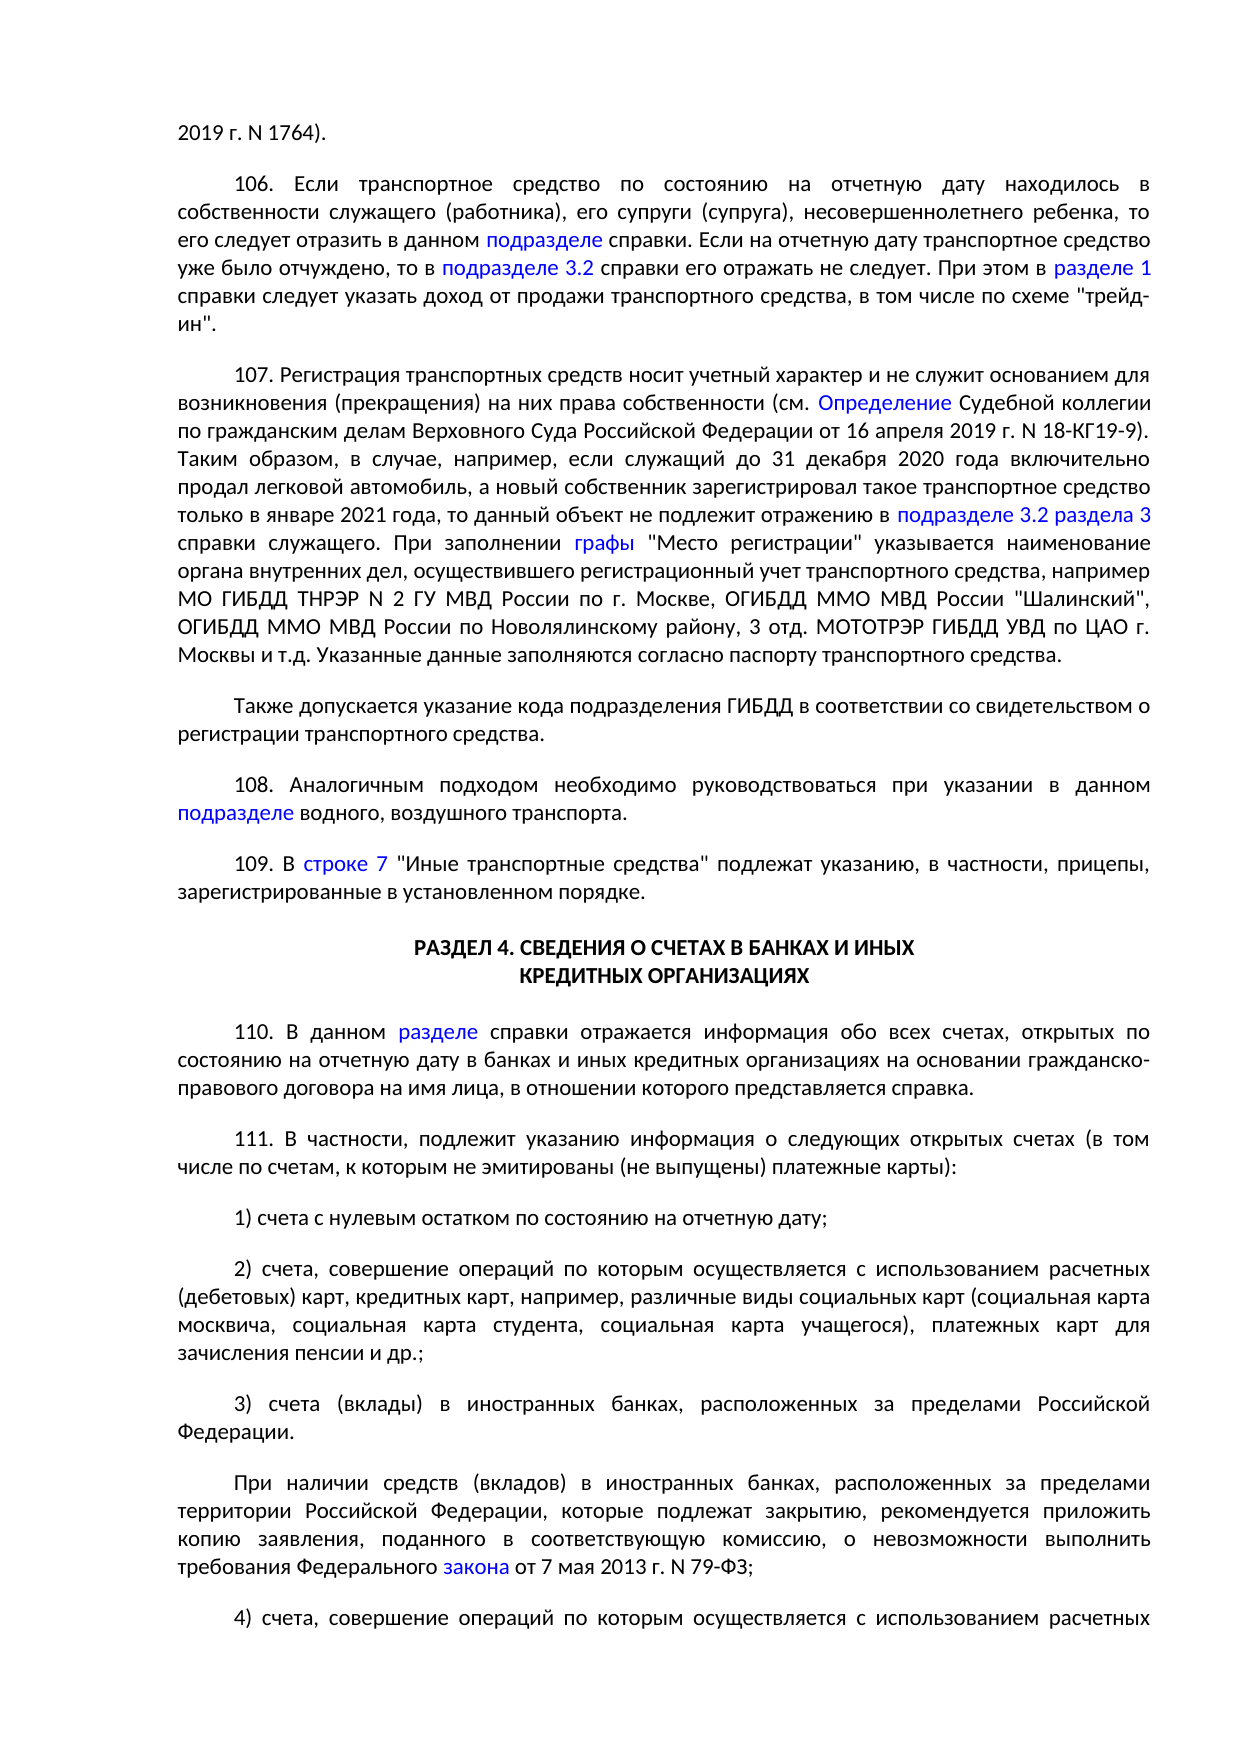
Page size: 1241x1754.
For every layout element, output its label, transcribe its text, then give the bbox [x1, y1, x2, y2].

title РАЗДЕЛ 4. СВЕДЕНИЯ О СЧЕТАХ В БАНКАХ И ИНЫХ [177, 933, 1152, 961]
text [177, 1603, 1152, 1631]
text 3) счета (вклады) в иностранных банках, расположенных за пределами Российской Федерации. [177, 1389, 1152, 1445]
text 106. Если транспортное средство по состоянию на отчетную дату находилось в собственности служащего (работника), его супруги (супруга), несовершеннолетнего ребенка, то его следует отразить в данном подразделе справки. Если на отчетную дату транспортное средство уже было отчуждено, то в подразделе 3.2 справки его отражать не следует. При этом в разделе 1 справки следует указать доход от продажи транспортного средства, в том числе по схеме "трейд-ин". [177, 169, 1152, 337]
text 108. Аналогичным подходом необходимо руководствоваться при указании в данном подразделе водного, воздушного транспорта. [177, 770, 1152, 826]
text При наличии средств (вкладов) в иностранных банках, расположенных за пределами территории Российской Федерации, которые подлежат закрытию, рекомендуется приложить копию заявления, поданного в соответствующую комиссию, о невозможности выполнить требования Федерального закона от 7 мая 2013 г. N 79-ФЗ; [177, 1468, 1152, 1580]
text 109. В строке 7 "Иные транспортные средства" подлежат указанию, в частности, прицепы, зарегистрированные в установленном порядке. [177, 849, 1152, 905]
text Также допускается указание кода подразделения ГИБДД в соответствии со свидетельством о регистрации транспортного средства. [177, 691, 1152, 747]
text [177, 118, 1152, 146]
text 2) счета, совершение операций по которым осуществляется с использованием расчетных (дебетовых) карт, кредитных карт, например, различные виды социальных карт (социальная карта москвича, социальная карта студента, социальная карта учащегося), платежных карт для зачисления пенсии и др.; [177, 1254, 1152, 1366]
title КРЕДИТНЫХ ОРГАНИЗАЦИЯХ [177, 961, 1152, 989]
text 110. В данном разделе справки отражается информация обо всех счетах, открытых по состоянию на отчетную дату в банках и иных кредитных организациях на основании гражданско-правового договора на имя лица, в отношении которого представляется справка. [177, 1017, 1152, 1101]
text 1) счета с нулевым остатком по состоянию на отчетную дату; [177, 1203, 1152, 1231]
text 111. В частности, подлежит указанию информация о следующих открытых счетах (в том числе по счетам, к которым не эмитированы (не выпущены) платежные карты): [177, 1124, 1152, 1180]
text 107. Регистрация транспортных средств носит учетный характер и не служит основанием для возникновения (прекращения) на них права собственности (см. Определение Судебной коллегии по гражданским делам Верховного Суда Российской Федерации от 16 апреля 2019 г. N 18-КГ19-9). Таким образом, в случае, например, если служащий до 31 декабря 2020 года включительно продал легковой автомобиль, а новый собственник зарегистрировал такое транспортное средство только в январе 2021 года, то данный объект не подлежит отражению в подразделе 3.2 раздела 3 справки служащего. При заполнении графы "Место регистрации" указывается наименование органа внутренних дел, осуществившего регистрационный учет транспортного средства, например МО ГИБДД ТНРЭР N 2 ГУ МВД России по г. Москве, ОГИБДД ММО МВД России "Шалинский", ОГИБДД ММО МВД России по Новолялинскому району, 3 отд. МОТОТРЭР ГИБДД УВД по ЦАО г. Москвы и т.д. Указанные данные заполняются согласно паспорту транспортного средства. [177, 360, 1152, 668]
